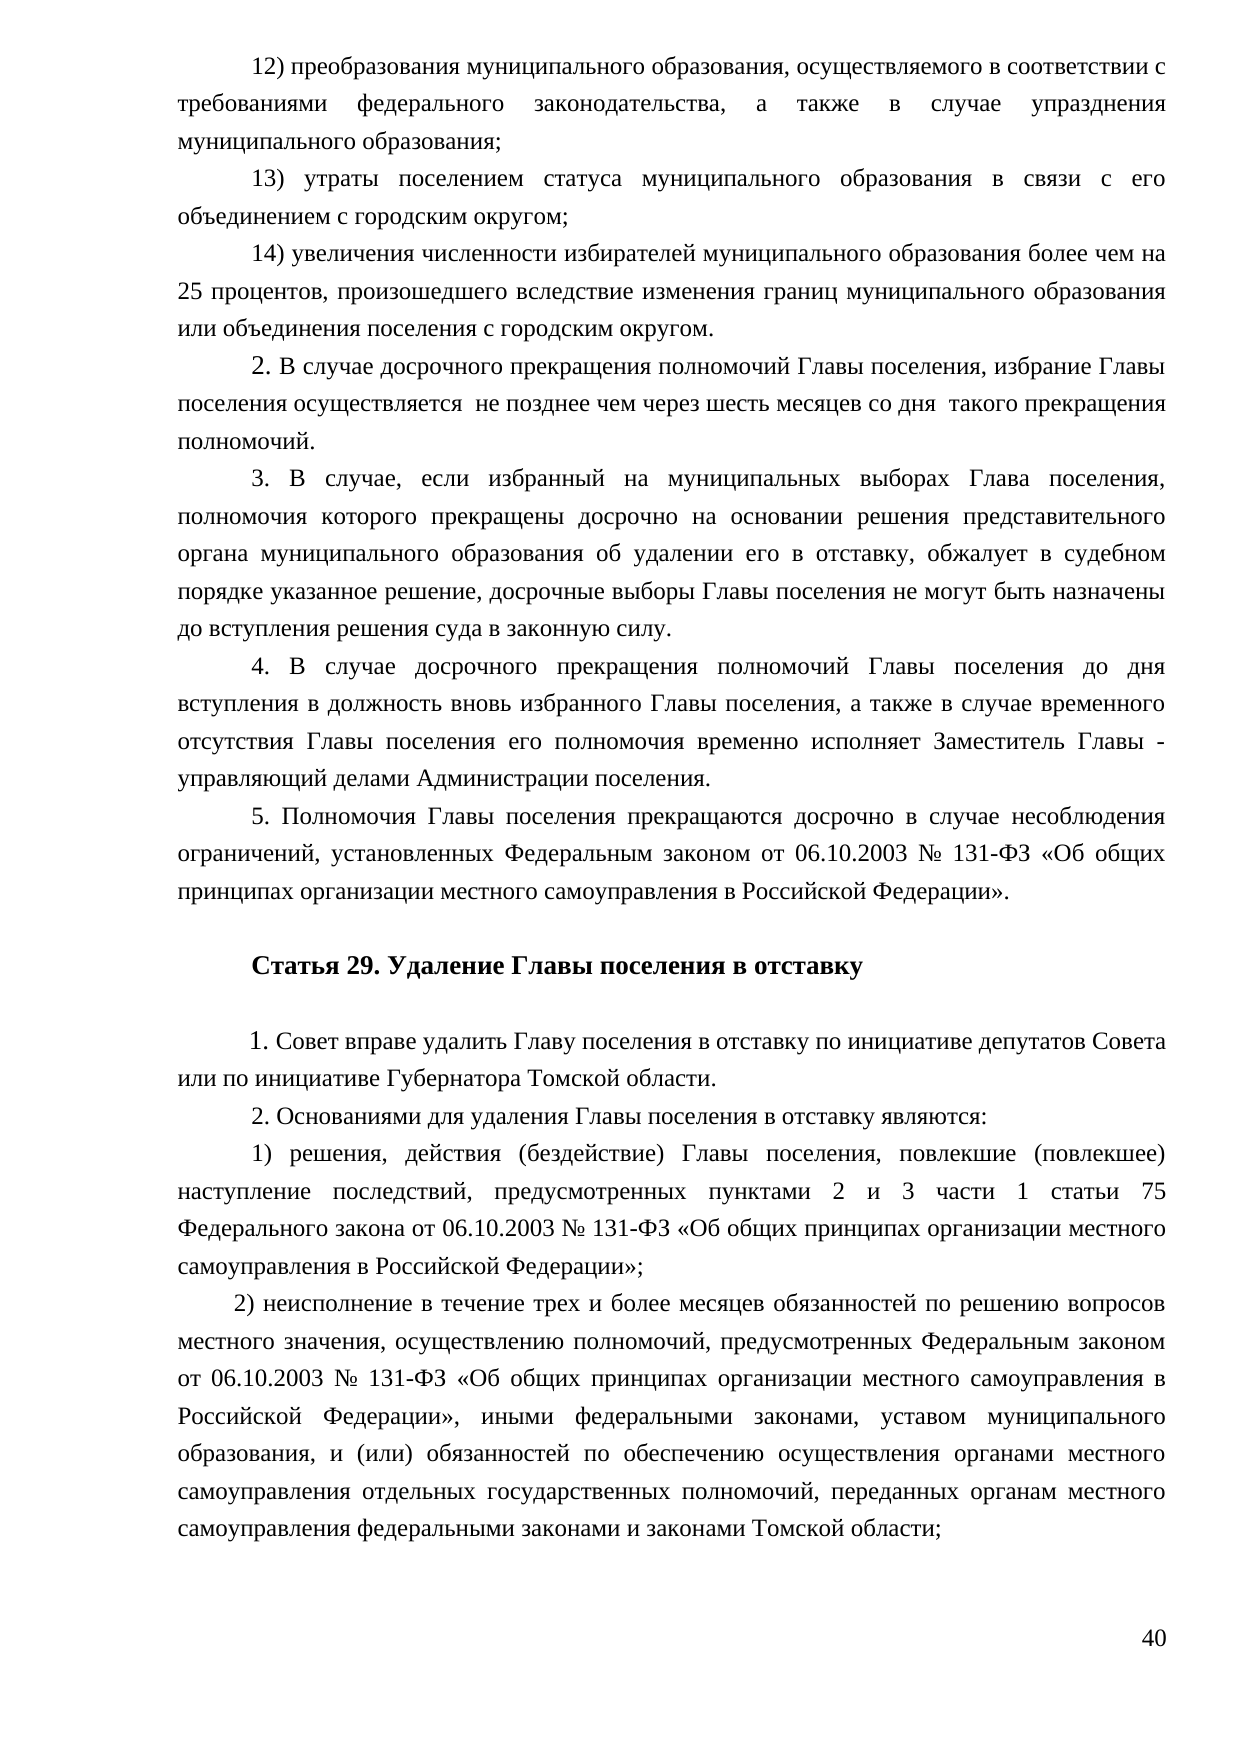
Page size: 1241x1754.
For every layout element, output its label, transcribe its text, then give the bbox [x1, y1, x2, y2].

text 14) увеличения численности избирателей муниципального образования более чем на 25 процентов, произошедшего вследствие изменения границ муниципального образования или объединения поселения с городским округом. [177, 232, 1167, 344]
text 2. Основаниями для удаления Главы поселения в отставку являются: [177, 1094, 1167, 1132]
text 12) преобразования муниципального образования, осуществляемого в соответствии с требованиями федерального законодательства, а также в случае упразднения муниципального образования; [177, 44, 1167, 157]
text 3. В случае, если избранный на муниципальных выборах Глава поселения, полномочия которого прекращены досрочно на основании решения представительного органа муниципального образования об удалении его в отставку, обжалует в судебном порядке указанное решение, досрочные выборы Главы поселения не могут быть назначены до вступления решения суда в законную силу. [177, 457, 1167, 644]
text 2. В случае досрочного прекращения полномочий Главы поселения, избрание Главы поселения осуществляется не позднее чем через шесть месяцев со дня такого прекращения полномочий. [177, 344, 1167, 457]
text 1. Совет вправе удалить Главу поселения в отставку по инициативе депутатов Совета или по инициативе Губернатора Томской области. [177, 1019, 1167, 1094]
text 5. Полномочия Главы поселения прекращаются досрочно в случае несоблюдения ограничений, установленных Федеральным законом от 06.10.2003 № 131-ФЗ «Об общих принципах организации местного самоуправления в Российской Федерации». [177, 794, 1167, 907]
text 2) неисполнение в течение трех и более месяцев обязанностей по решению вопросов местного значения, осуществлению полномочий, предусмотренных Федеральным законом от 06.10.2003 № 131-ФЗ «Об общих принципах организации местного самоуправления в Российской Федерации», иными федеральными законами, уставом муниципального образования, и (или) обязанностей по обеспечению осуществления органами местного самоуправления отдельных государственных полномочий, переданных органам местного самоуправления федеральными законами и законами Томской области; [177, 1282, 1167, 1544]
text 4. В случае досрочного прекращения полномочий Главы поселения до дня вступления в должность вновь избранного Главы поселения, а также в случае временного отсутствия Главы поселения его полномочия временно исполняет Заместитель Главы - управляющий делами Администрации поселения. [177, 644, 1167, 794]
text 13) утраты поселением статуса муниципального образования в связи с его объединением с городским округом; [177, 157, 1167, 232]
text 1) решения, действия (бездействие) Главы поселения, повлекшие (повлекшее) наступление последствий, предусмотренных пунктами 2 и 3 части 1 статьи 75 Федерального закона от 06.10.2003 № 131-ФЗ «Об общих принципах организации местного самоуправления в Российской Федерации»; [177, 1132, 1167, 1282]
text Статья 29. Удаление Главы поселения в отставку [177, 944, 1167, 982]
